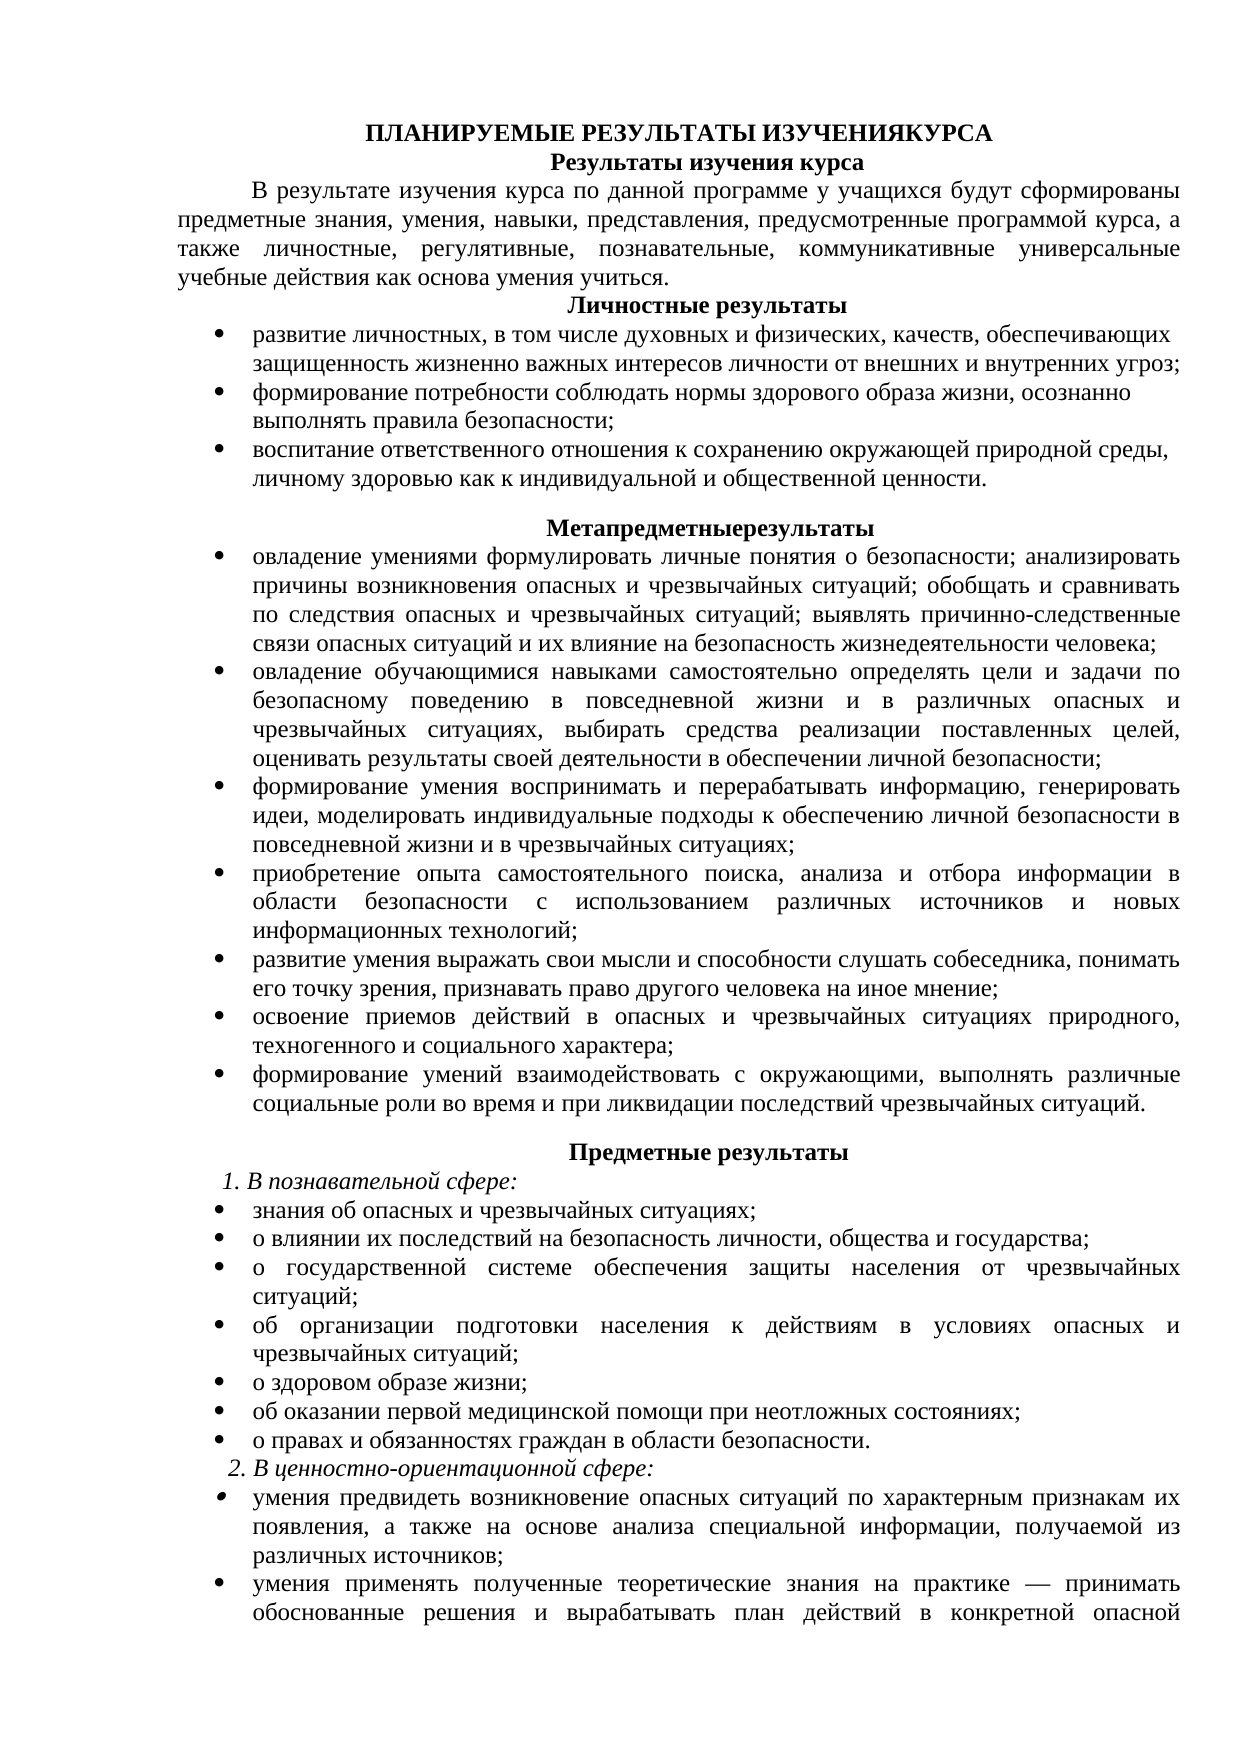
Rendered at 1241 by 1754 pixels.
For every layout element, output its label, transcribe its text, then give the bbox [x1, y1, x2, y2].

list развитие личностных, в том числе духовных и физических, качеств, обеспечивающих защищенность жизненно важных интересов личности от внешних и внутренних угроз; [215, 319, 1181, 377]
list формирование умения воспринимать и перерабатывать информацию, генерировать идеи, моделировать индивидуальные подходы к обеспечению личной безопасности в повседневной жизни и в чрезвычайных ситуациях; [215, 771, 1181, 858]
list об оказании первой медицинской помощи при неотложных состояниях; [215, 1396, 1181, 1425]
text Результаты изучения курса [177, 147, 1181, 176]
list о правах и обязанностях граждан в области безопасности. [215, 1425, 1181, 1453]
list формирование потребности соблюдать нормы здорового образа жизни, осознанно выполнять правила безопасности; [215, 377, 1181, 434]
list о здоровом образе жизни; [215, 1367, 1181, 1396]
text В результате изучения курса по данной программе у учащихся будут сформированы предметные знания, умения, навыки, представления, предусмотренные программой курса, а также личностные, регулятивные, познавательные, коммуникативные универсальные учебные действия как основа умения учиться. [177, 176, 1181, 291]
text Метапредметныерезультаты [177, 513, 1181, 541]
text 1. В познавательной сфере: [177, 1166, 1181, 1195]
list о влиянии их последствий на безопасность личности, общества и государства; [215, 1223, 1181, 1252]
list умения предвидеть возникновение опасных ситуаций по характерным признакам их появления, а также на основе анализа специальной информации, получаемой из различных источников; [215, 1482, 1181, 1568]
text 2. В ценностно-ориентационной сфере: [177, 1453, 1181, 1482]
list об организации подготовки населения к действиям в условиях опасных и чрезвычайных ситуаций; [215, 1310, 1181, 1367]
list формирование умений взаимодействовать с окружающими, выполнять различные социальные роли во время и при ликвидации последствий чрезвычайных ситуаций. [215, 1059, 1181, 1116]
list приобретение опыта самостоятельного поиска, анализа и отбора информации в области безопасности с использованием различных источников и новых информационных технологий; [215, 858, 1181, 944]
list знания об опасных и чрезвычайных ситуациях; [215, 1195, 1181, 1223]
list воспитание ответственного отношения к сохранению окружающей природной среды, личному здоровью как к индивидуальной и общественной ценности. [215, 434, 1181, 492]
list развитие умения выражать свои мысли и способности слушать собеседника, понимать его точку зрения, признавать право другого человека на иное мнение; [215, 944, 1181, 1001]
list о государственной системе обеспечения защиты населения от чрезвычайных ситуаций; [215, 1252, 1181, 1310]
list освоение приемов действий в опасных и чрезвычайных ситуациях природного, техногенного и социального характера; [215, 1001, 1181, 1059]
text Личностные результаты [177, 291, 1181, 319]
list овладение обучающимися навыками самостоятельно определять цели и задачи по безопасному поведению в повседневной жизни и в различных опасных и чрезвычайных ситуациях, выбирать средства реализации поставленных целей, оценивать результаты своей деятельности в обеспечении личной безопасности; [215, 656, 1181, 771]
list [215, 1568, 1181, 1626]
list овладение умениями формулировать личные понятия о безопасности; анализировать причины возникновения опасных и чрезвычайных ситуаций; обобщать и сравнивать по следствия опасных и чрезвычайных ситуаций; выявлять причинно-следственные связи опасных ситуаций и их влияние на безопасность жизнедеятельности человека; [215, 541, 1181, 656]
text Предметные результаты [177, 1137, 1181, 1166]
text ПЛАНИРУЕМЫЕ РЕЗУЛЬТАТЫ ИЗУЧЕНИЯКУРСА [177, 118, 1181, 147]
